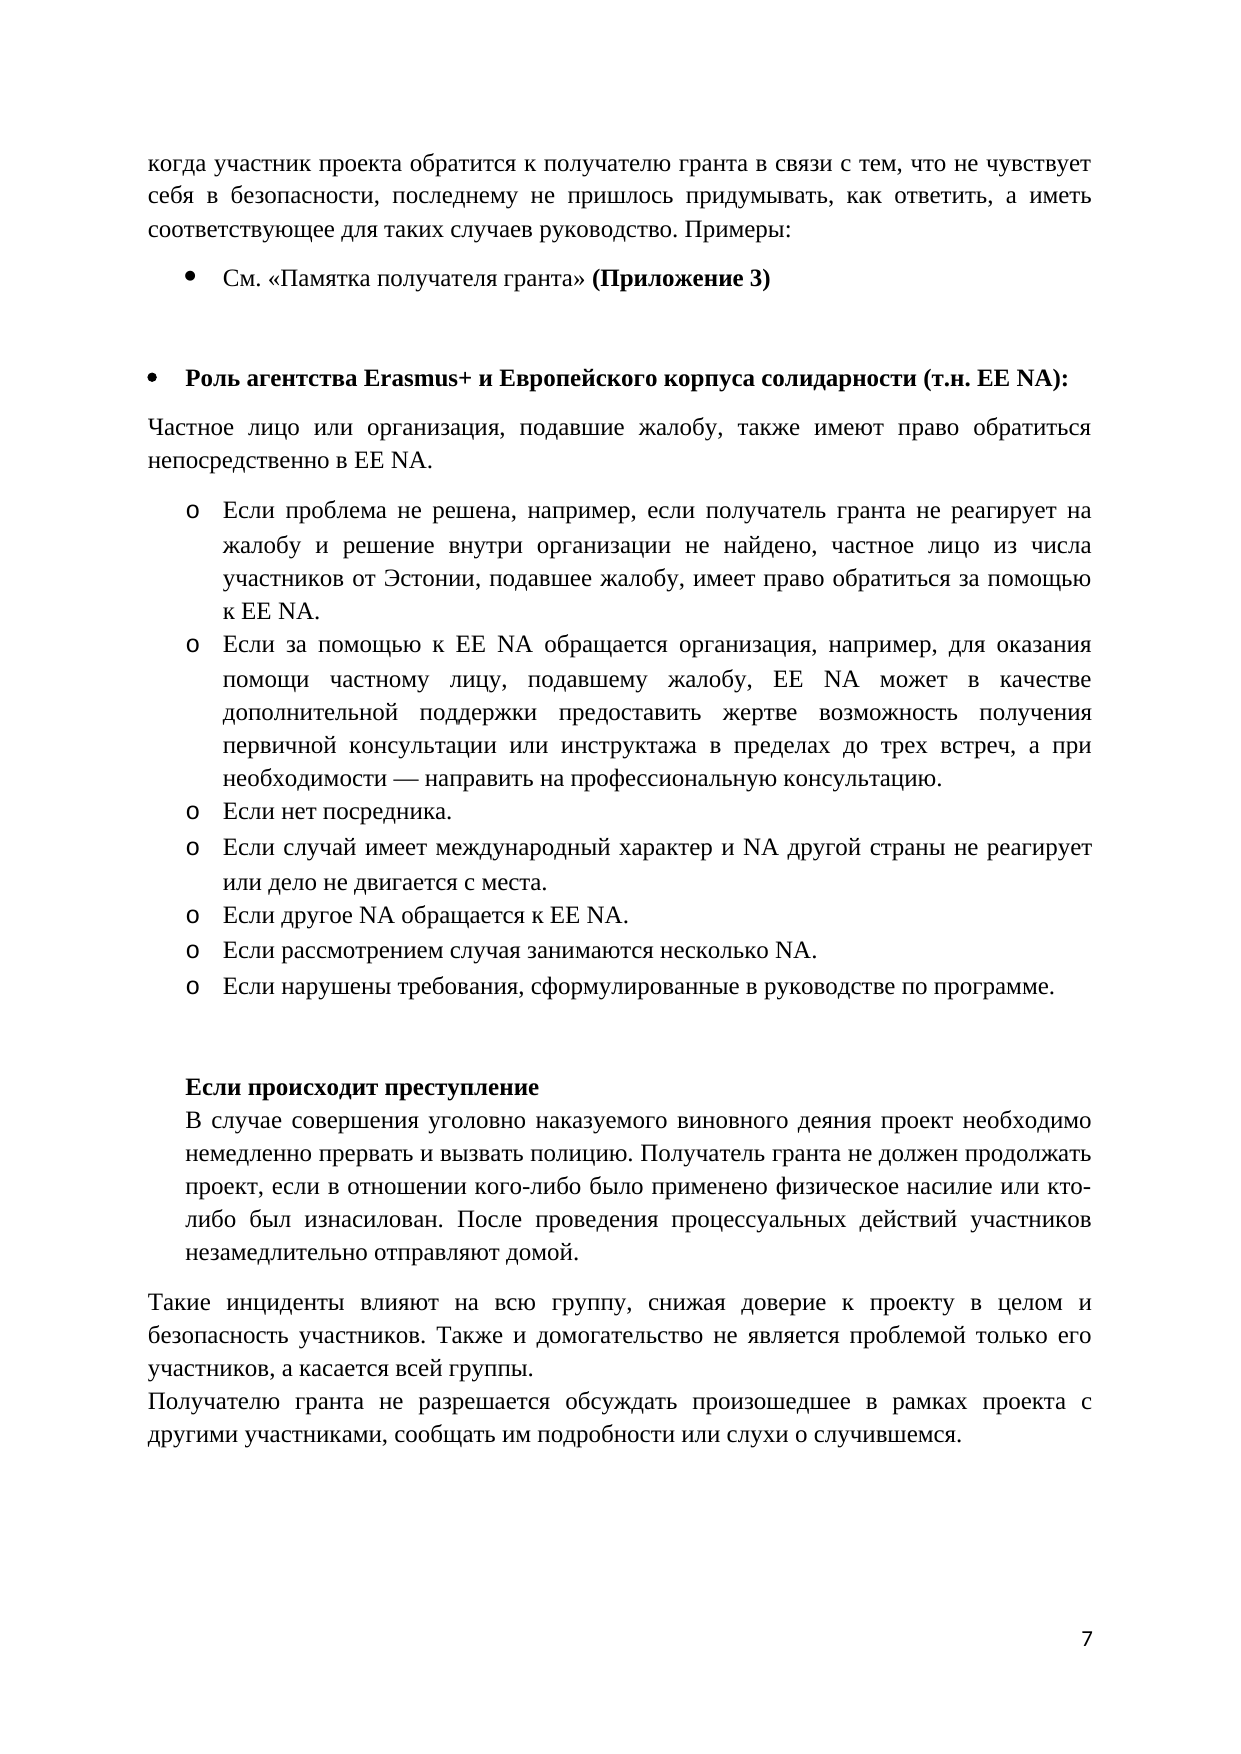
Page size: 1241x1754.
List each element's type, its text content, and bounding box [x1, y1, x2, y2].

text Такие инциденты влияют на всю группу, снижая доверие к проекту в целом и безопасность участников. Также и домогательство не является проблемой только его участников, а касается всей группы. [148, 1287, 1093, 1382]
list Если происходит преступление [185, 1072, 1093, 1101]
list Если рассмотрением случая занимаются несколько NA. [185, 935, 1093, 966]
list Если за помощью к EE NA обращается организация, например, для оказания помощи частному лицу, подавшему жалобу, EE NA может в качестве дополнительной поддержки предоставить жертве возможность получения первичной консультации или инструктажа в пределах до трех встреч, а при необходимости — направить на профессиональную консультацию. [185, 629, 1093, 792]
text Частное лицо или организация, подавшие жалобу, также имеют право обратиться непосредственно в EE NA. [148, 412, 1093, 474]
list В случае совершения уголовно наказуемого виновного деяния проект необходимо немедленно прервать и вызвать полицию. Получатель гранта не должен продолжать проект, если в отношении кого-либо было применено физическое насилие или кто-либо был изнасилован. После проведения процессуальных действий участников незамедлительно отправляют домой. [185, 1105, 1093, 1266]
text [148, 148, 1093, 242]
list См. «Памятка получателя гранта» (Приложение 3) [185, 263, 1093, 293]
list Если проблема не решена, например, если получатель гранта не реагирует на жалобу и решение внутри организации не найдено, частное лицо из числа участников от Эстонии, подавшее жалобу, имеет право обратиться за помощью к EE NA. [185, 495, 1093, 625]
text Получателю гранта не разрешается обсуждать произошедшее в рамках проекта с другими участниками, сообщать им подробности или слухи о случившемся. [148, 1386, 1093, 1448]
list Если случай имеет международный характер и NA другой страны не реагирует или дело не двигается с места. [185, 832, 1093, 896]
list Если нарушены требования, сформулированные в руководстве по программе. [185, 971, 1093, 1002]
list Если нет посредника. [185, 796, 1093, 827]
list Роль агентства Erasmus+ и Европейского корпуса солидарности (т.н. EE NA): [148, 363, 1093, 391]
list Если другое NA обращается к EE NA. [185, 900, 1093, 931]
